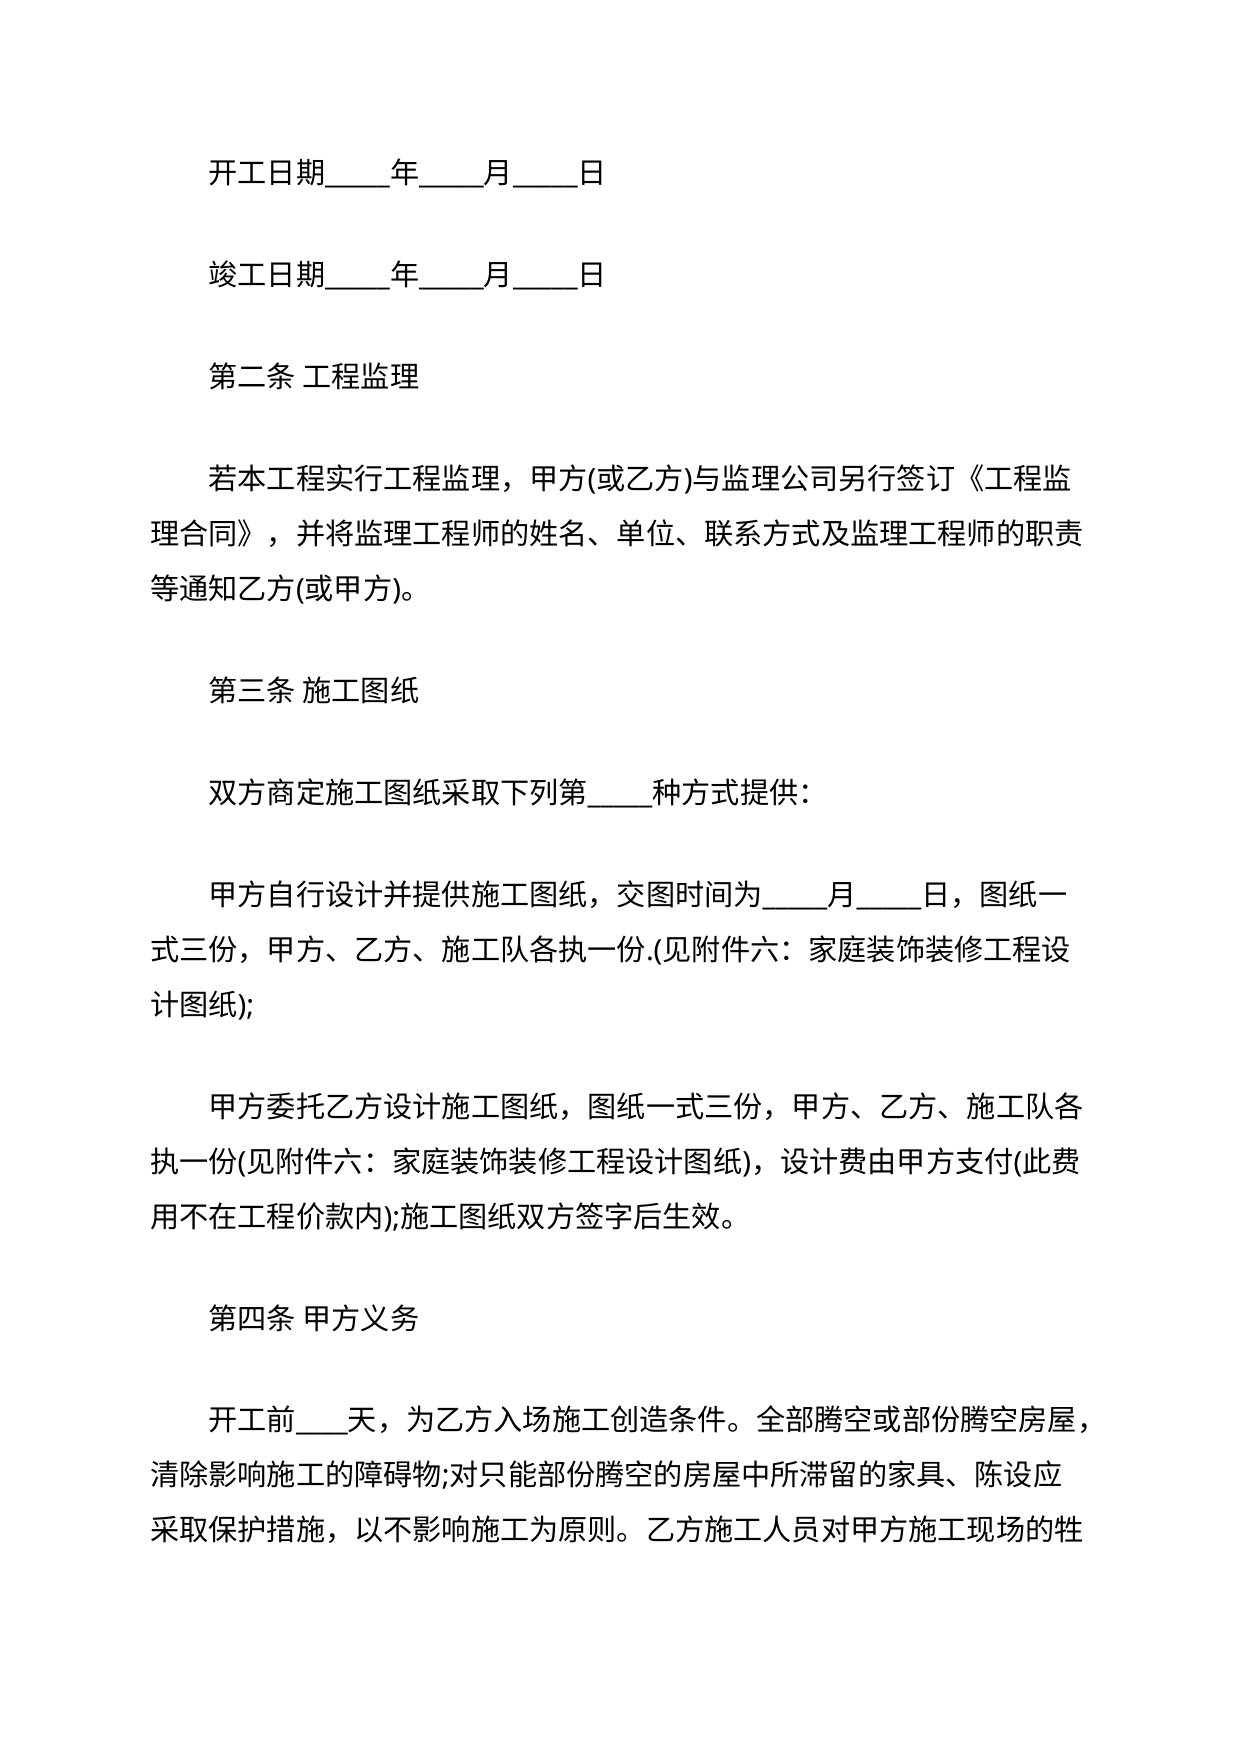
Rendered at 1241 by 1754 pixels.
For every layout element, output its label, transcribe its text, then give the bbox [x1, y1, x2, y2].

text 第四条 甲方义务 [150, 1295, 1090, 1337]
text 若本工程实行工程监理，甲方(或乙方)与监理公司另行签订《工程监理合同》，并将监理工程师的姓名、单位、联系方式及监理工程师的职责等通知乙方(或甲方)。 [150, 456, 1090, 608]
text 甲方委托乙方设计施工图纸，图纸一式三份，甲方、乙方、施工队各执一份(见附件六：家庭装饰装修工程设计图纸)，设计费由甲方支付(此费用不在工程价款内);施工图纸双方签字后生效。 [150, 1083, 1090, 1236]
text 第二条 工程监理 [150, 354, 1090, 396]
text 双方商定施工图纸采取下列第_____种方式提供： [150, 769, 1090, 812]
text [150, 1397, 1090, 1549]
text 竣工日期_____年_____月_____日 [150, 252, 1090, 294]
text 甲方自行设计并提供施工图纸，交图时间为_____月_____日，图纸一式三份，甲方、乙方、施工队各执一份.(见附件六：家庭装饰装修工程设计图纸); [150, 871, 1090, 1024]
text 开工日期_____年_____月_____日 [150, 150, 1090, 192]
text 第三条 施工图纸 [150, 668, 1090, 710]
